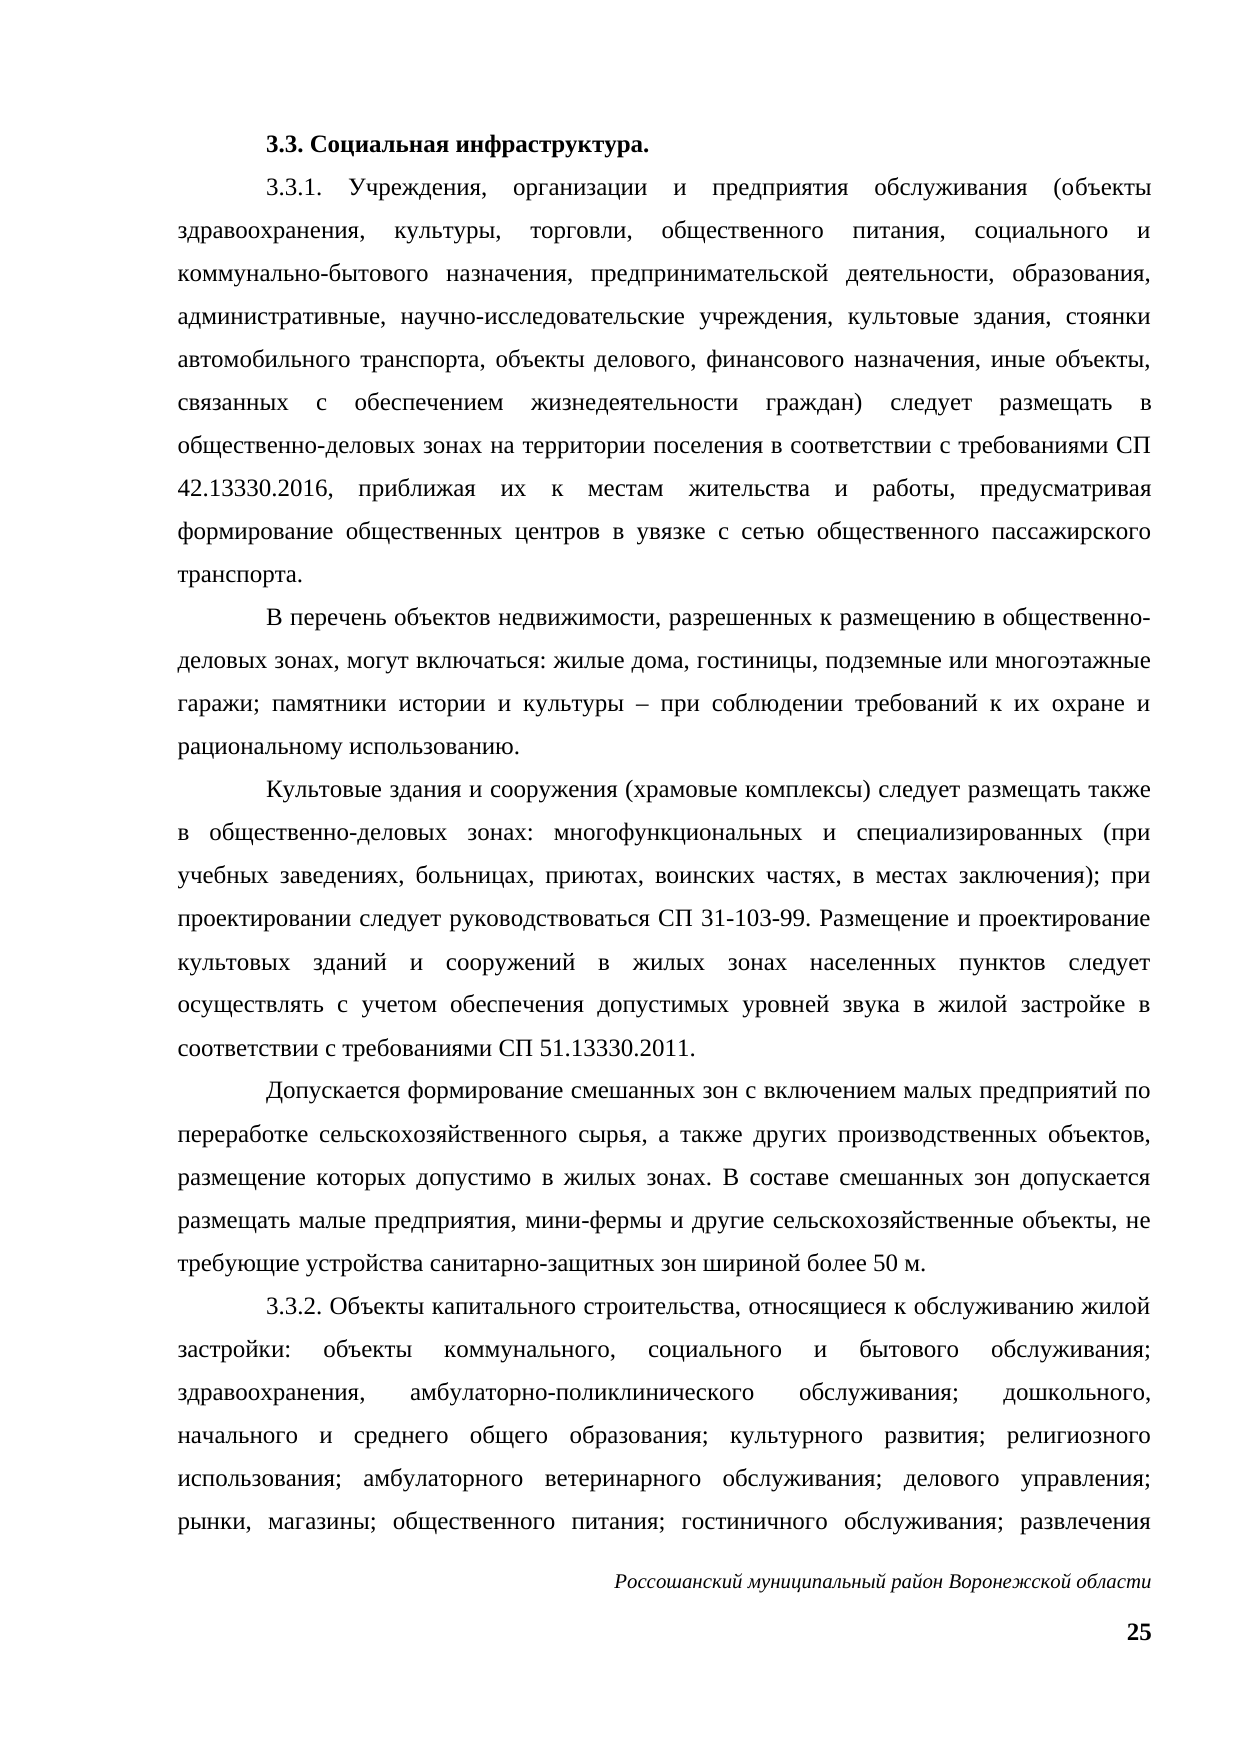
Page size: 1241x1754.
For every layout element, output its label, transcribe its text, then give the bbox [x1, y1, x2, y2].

text 3.3. Социальная инфраструктура. [177, 118, 1152, 161]
text Допускается формирование смешанных зон с включением малых предприятий по переработке сельскохозяйственного сырья, а также других производственных объектов, размещение которых допустимо в жилых зонах. В составе смешанных зон допускается размещать малые предприятия, мини-фермы и другие сельскохозяйственные объекты, не требующие устройства санитарно-защитных зон шириной более 50 м. [177, 1064, 1152, 1280]
text В перечень объектов недвижимости, разрешенных к размещению в общественно-деловых зонах, могут включаться: жилые дома, гостиницы, подземные или многоэтажные гаражи; памятники истории и культуры – при соблюдении требований к их охране и рациональному использованию. [177, 591, 1152, 763]
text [177, 1280, 1152, 1538]
text Культовые здания и сооружения (храмовые комплексы) следует размещать также в общественно-деловых зонах: многофункциональных и специализированных (при учебных заведениях, больницах, приютах, воинских частях, в местах заключения); при проектировании следует руководствоваться СП 31-103-99. Размещение и проектирование культовых зданий и сооружений в жилых зонах населенных пунктов следует осуществлять с учетом обеспечения допустимых уровней звука в жилой застройке в соответствии с требованиями СП 51.13330.2011. [177, 763, 1152, 1064]
text 3.3.1. Учреждения, организации и предприятия обслуживания (объекты здравоохранения, культуры, торговли, общественного питания, социального и коммунально-бытового назначения, предпринимательской деятельности, образования, административные, научно-исследовательские учреждения, культовые здания, стоянки автомобильного транспорта, объекты делового, финансового назначения, иные объекты, связанных с обеспечением жизнедеятельности граждан) следует размещать в общественно-деловых зонах на территории поселения в соответствии с требованиями СП 42.13330.2016, приближая их к местам жительства и работы, предусматривая формирование общественных центров в увязке с сетью общественного пассажирского транспорта. [177, 161, 1152, 591]
